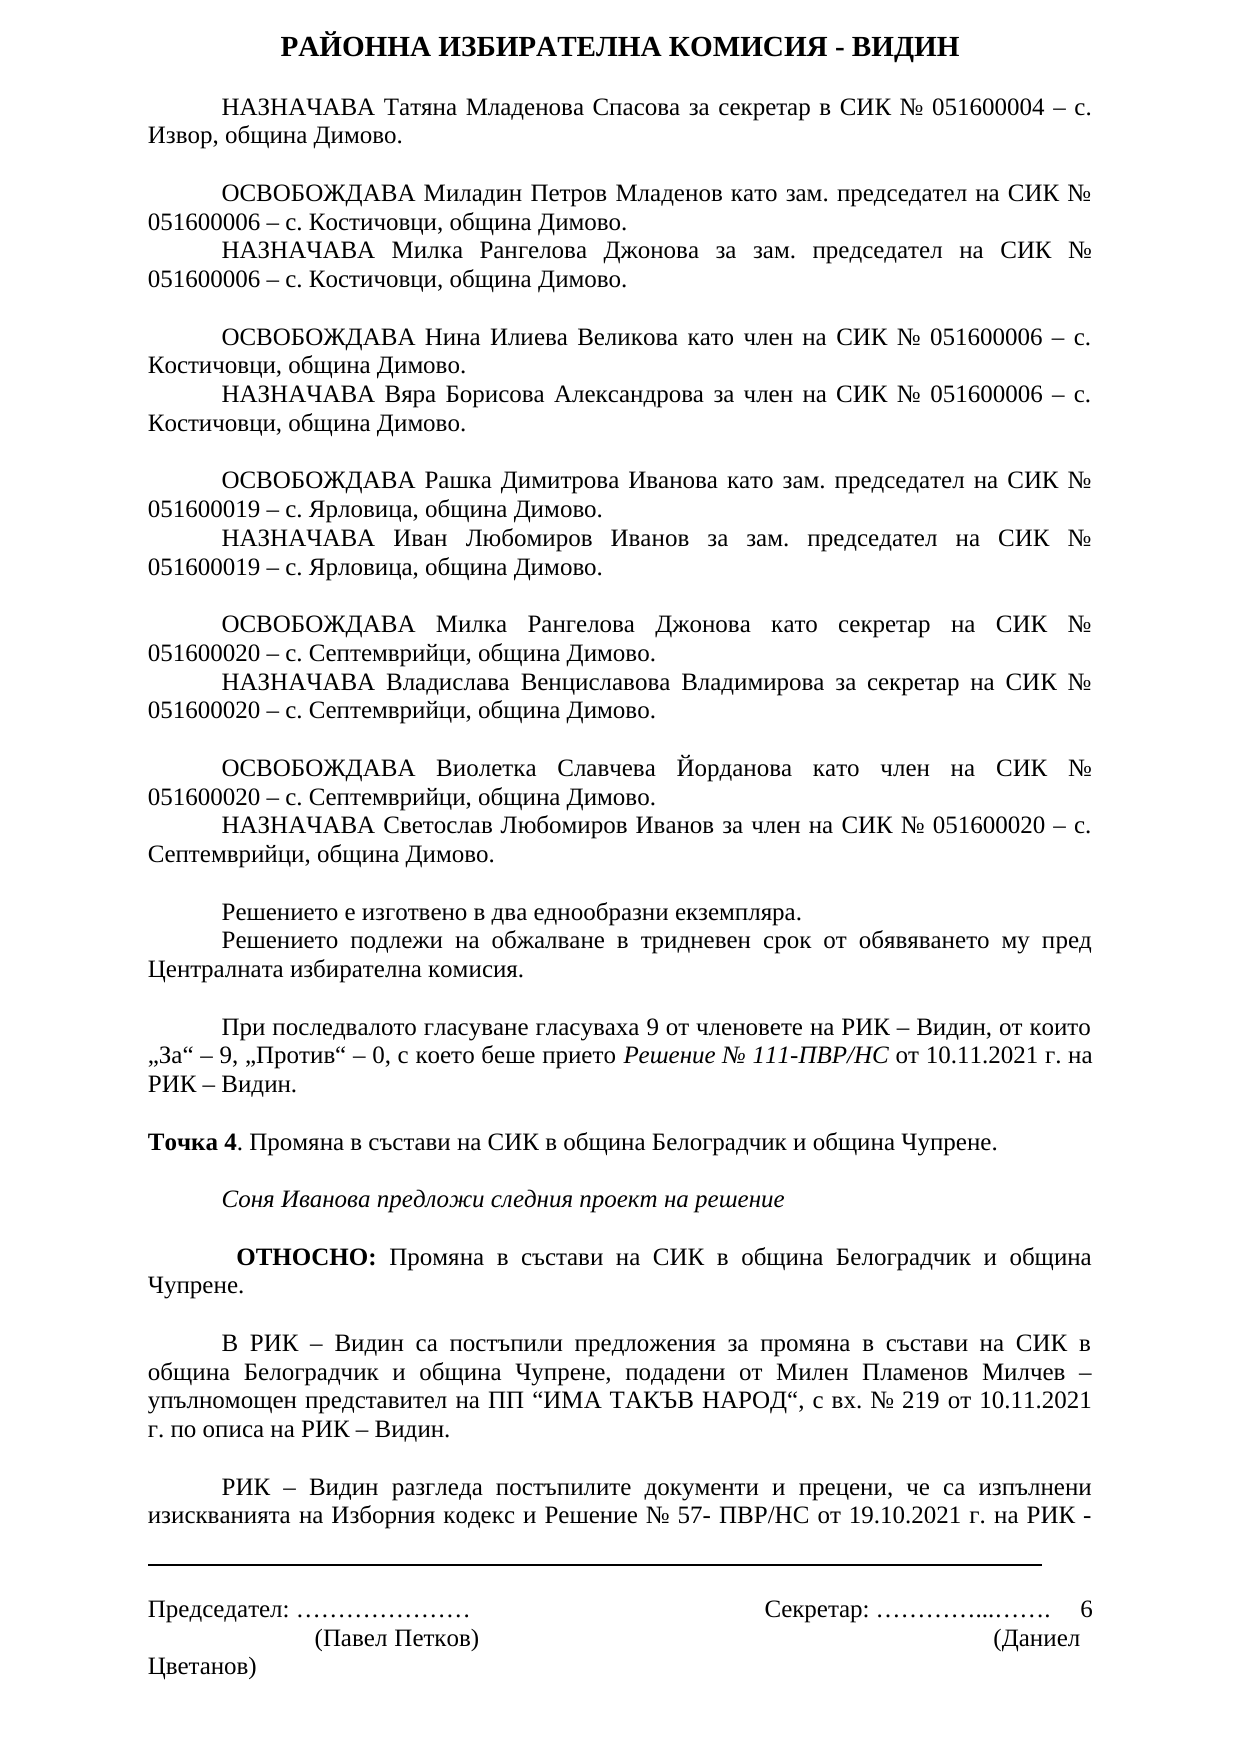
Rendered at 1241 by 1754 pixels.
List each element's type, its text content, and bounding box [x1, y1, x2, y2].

text НАЗНАЧАВА Светослав Любомиров Иванов за член на СИК № 051600020 – с. Септемврийци, община Димово. [148, 811, 1093, 868]
text Решението подлежи на обжалване в тридневен срок от обявяването му пред Централната избирателна комисия. [148, 926, 1093, 983]
text Точка 4. Промяна в състави на СИК в община Белоградчик и община Чупрене. [148, 1127, 1093, 1156]
text Соня Иванова предложи следния проект на решение [148, 1184, 1093, 1213]
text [148, 1472, 1093, 1529]
text ОСВОБОЖДАВА Виолетка Славчева Йорданова като член на СИК № 051600020 – с. Септемврийци, община Димово. [148, 753, 1093, 811]
text НАЗНАЧАВА Татяна Младенова Спасова за секретар в СИК № 051600004 – с. Извор, община Димово. [148, 92, 1093, 149]
text НАЗНАЧАВА Милка Рангелова Джонова за зам. председател на СИК № 051600006 – с. Костичовци, община Димово. [148, 236, 1093, 293]
text ОСВОБОЖДАВА Милка Рангелова Джонова като секретар на СИК № 051600020 – с. Септемврийци, община Димово. [148, 609, 1093, 667]
text ОСВОБОЖДАВА Миладин Петров Младенов като зам. председател на СИК № 051600006 – с. Костичовци, община Димово. [148, 178, 1093, 236]
text При последвалото гласуване гласуваха 9 от членовете на РИК – Видин, от които „За“ – 9, „Против“ – 0, с което беше прието Решение № 111-ПВР/НС от 10.11.2021 г. на РИК – Видин. [148, 1012, 1093, 1098]
text НАЗНАЧАВА Иван Любомиров Иванов за зам. председател на СИК № 051600019 – с. Ярловица, община Димово. [148, 523, 1093, 581]
text В РИК – Видин са постъпили предложения за промяна в състави на СИК в община Белоградчик и община Чупрене, подадени от Милен Пламенов Милчев – упълномощен представител на ПП “ИМА ТАКЪВ НАРОД“, с вх. № 219 от 10.11.2021 г. по описа на РИК – Видин. [148, 1328, 1093, 1443]
text ОСВОБОЖДАВА Рашка Димитрова Иванова като зам. председател на СИК № 051600019 – с. Ярловица, община Димово. [148, 466, 1093, 523]
text ОСВОБОЖДАВА Нина Илиева Великова като член на СИК № 051600006 – с. Костичовци, община Димово. [148, 322, 1093, 379]
text НАЗНАЧАВА Владислава Венциславова Владимирова за секретар на СИК № 051600020 – с. Септемврийци, община Димово. [148, 667, 1093, 724]
text ОТНОСНО: Промяна в състави на СИК в община Белоградчик и община Чупрене. [148, 1242, 1093, 1299]
text Решението е изготвено в два еднообразни екземпляра. [148, 897, 1093, 926]
text НАЗНАЧАВА Вяра Борисова Александрова за член на СИК № 051600006 – с. Костичовци, община Димово. [148, 379, 1093, 437]
